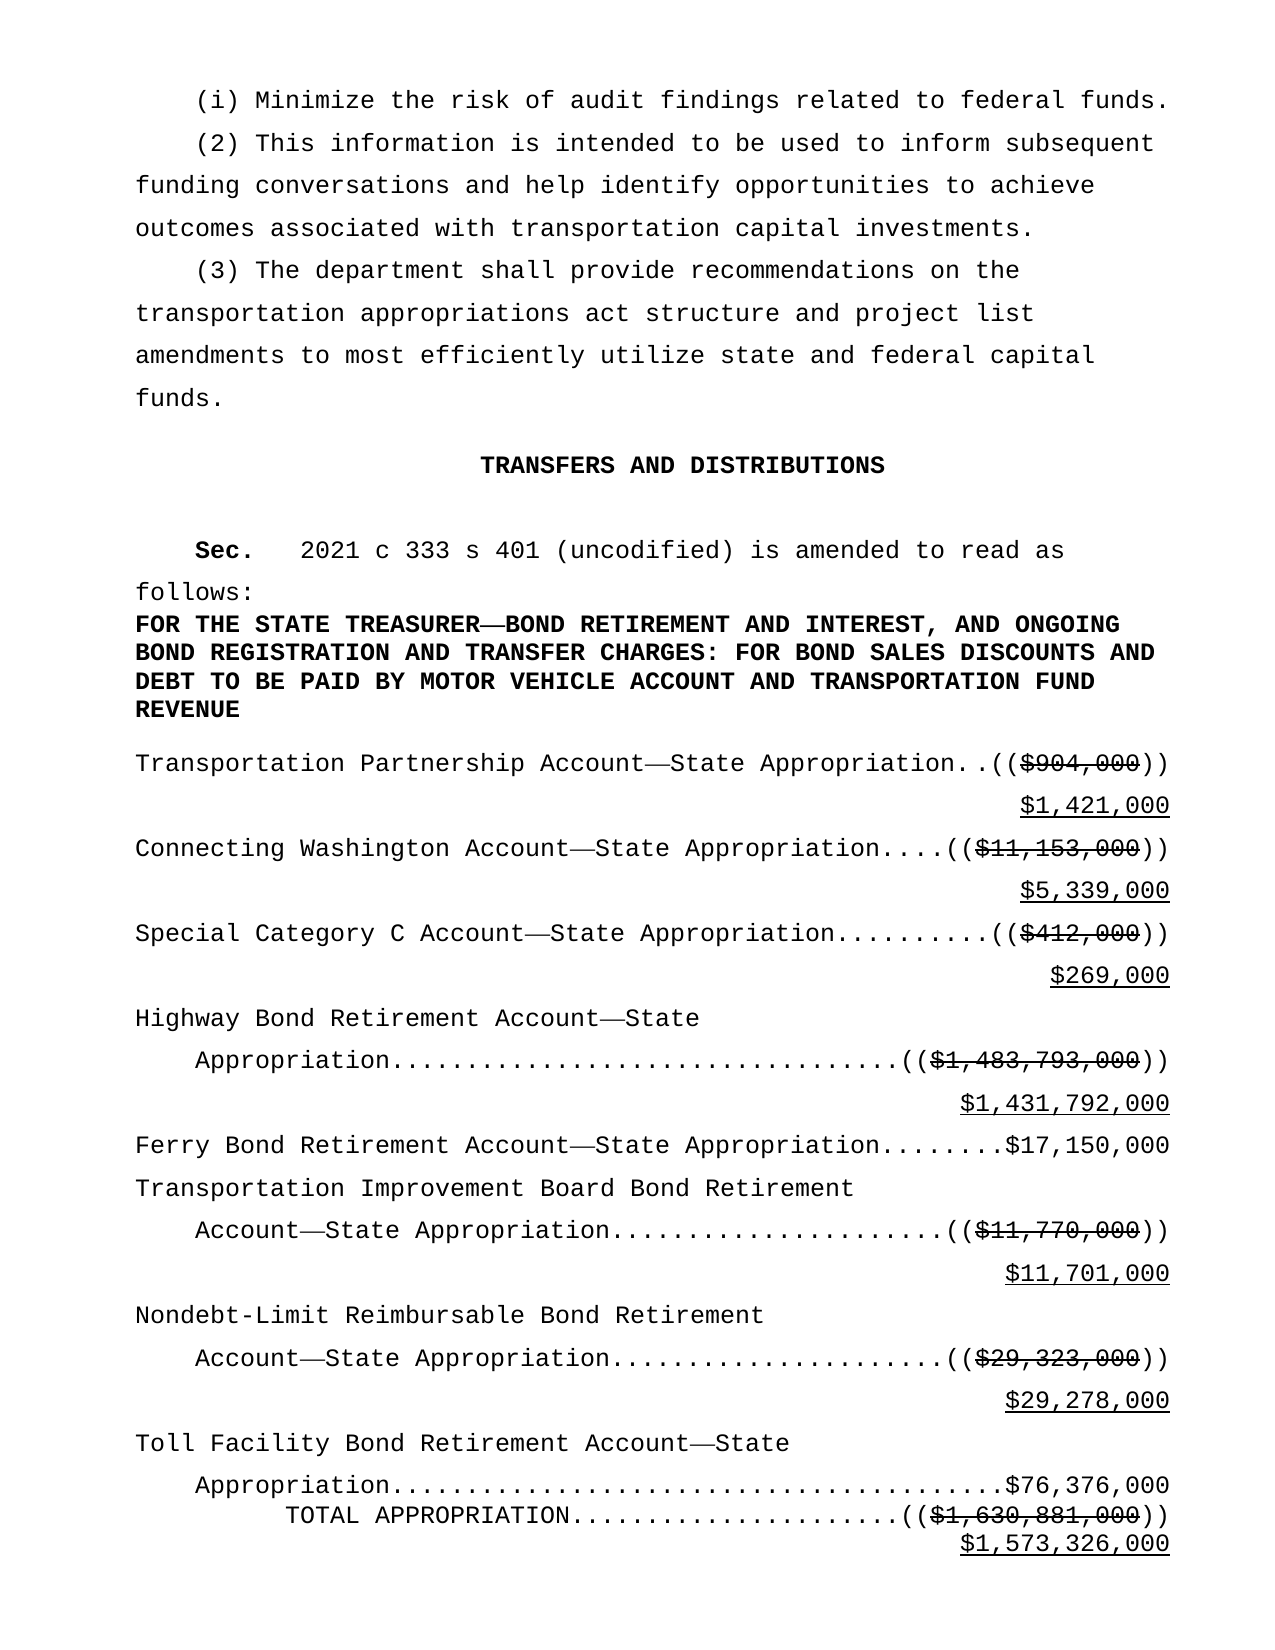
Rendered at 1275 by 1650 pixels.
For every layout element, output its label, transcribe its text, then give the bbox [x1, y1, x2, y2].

text Transportation Partnership Account—State Appropriation (($904,000)) [135, 737, 1170, 780]
text Account—State Appropriation (($11,770,000)) [135, 1205, 1170, 1247]
text Account—State Appropriation (($29,323,000)) [135, 1332, 1170, 1375]
text TOTAL APPROPRIATION (($1,630,881,000)) [135, 1502, 1170, 1531]
text $1,421,000 [135, 780, 1170, 822]
text (3) The department shall provide recommendations on the transportation appropriations act structure and project list amendments to most efficiently utilize state and federal capital funds. [135, 245, 1170, 415]
text $5,339,000 [135, 865, 1170, 907]
text $269,000 [135, 950, 1170, 992]
text (i) Minimize the risk of audit findings related to federal funds. [135, 75, 1170, 117]
text Connecting Washington Account—State Appropriation (($11,153,000)) [135, 822, 1170, 865]
text Appropriation $76,376,000 [135, 1460, 1170, 1502]
text $1,431,792,000 [135, 1077, 1170, 1120]
text Sec. 2021 c 333 s 401 (uncodified) is amended to read as follows: [135, 524, 1170, 609]
text Special Category C Account—State Appropriation (($412,000)) [135, 907, 1170, 950]
text $11,701,000 [135, 1247, 1170, 1290]
text (2) This information is intended to be used to inform subsequent funding conversations and help identify opportunities to achieve outcomes associated with transportation capital investments. [135, 117, 1170, 245]
text Transportation Improvement Board Bond Retirement [135, 1162, 1170, 1205]
text $29,278,000 [135, 1375, 1170, 1417]
text $1,573,326,000 [135, 1531, 1170, 1559]
text Nondebt-Limit Reimbursable Bond Retirement [135, 1290, 1170, 1332]
text TRANSFERS AND DISTRIBUTIONS [135, 440, 1170, 482]
text Highway Bond Retirement Account—State [135, 992, 1170, 1035]
text Ferry Bond Retirement Account—State Appropriation $17,150,000 [135, 1120, 1170, 1162]
text Appropriation (($1,483,793,000)) [135, 1035, 1170, 1077]
text FOR THE STATE TREASURER—BOND RETIREMENT AND INTEREST, AND ONGOING BOND REGISTRATION AND TRANSFER CHARGES: FOR BOND SALES DISCOUNTS AND DEBT TO BE PAID BY MOTOR VEHICLE ACCOUNT AND TRANSPORTATION FUND REVENUE [135, 609, 1170, 725]
text Toll Facility Bond Retirement Account—State [135, 1417, 1170, 1460]
